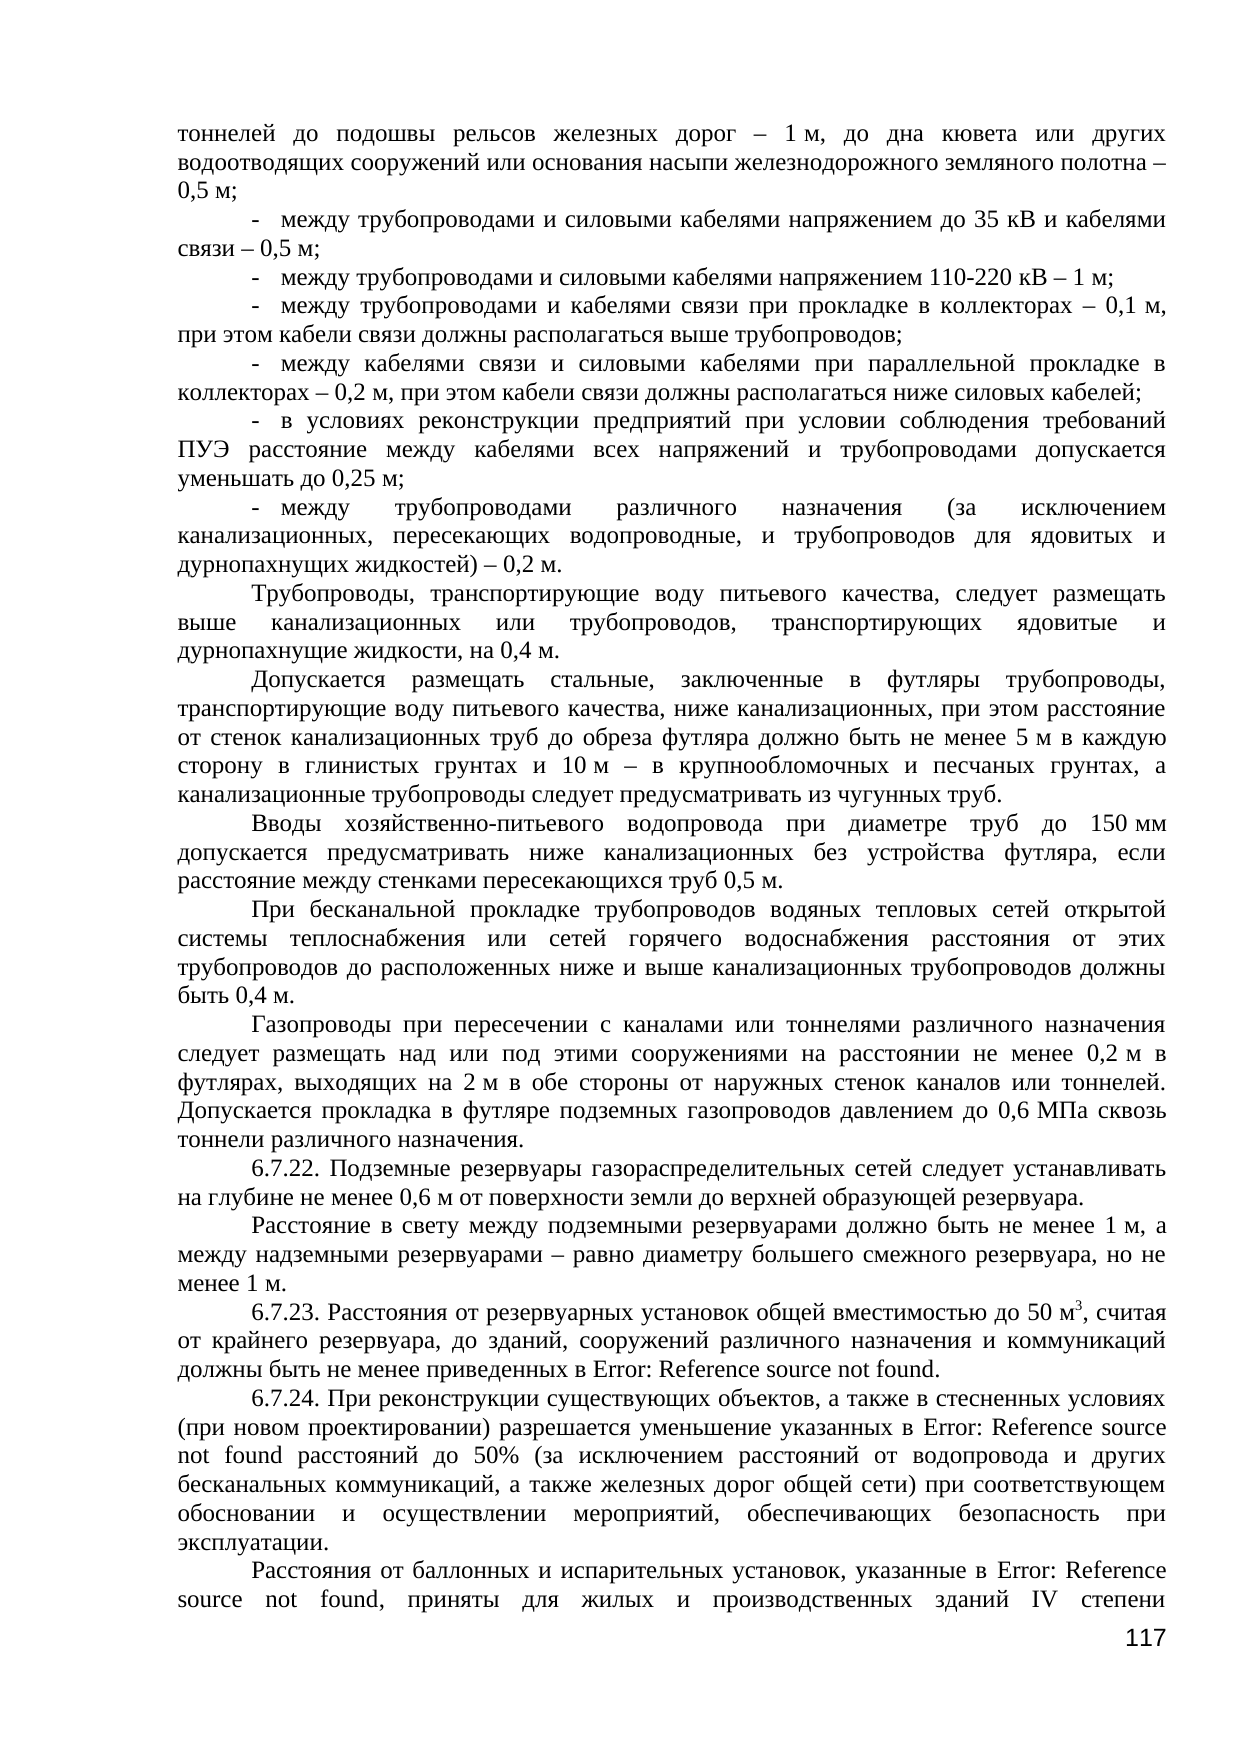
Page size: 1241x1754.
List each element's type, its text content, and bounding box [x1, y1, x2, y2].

text Газопроводы при пересечении с каналами или тоннелями различного назначения следует размещать над или под этими сооружениями на расстоянии не менее 0,2 м в футлярах, выходящих на 2 м в обе стороны от наружных стенок каналов или тоннелей. Допускается прокладка в футляре подземных газопроводов давлением до 0,6 МПа сквозь тоннели различного назначения. [177, 1009, 1167, 1153]
text между трубопроводами и силовыми кабелями напряжением до 35 кВ и кабелями связи – 0,5 м; [177, 204, 1167, 262]
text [177, 1556, 1167, 1613]
text между трубопроводами и силовыми кабелями напряжением 110-220 кВ – 1 м; [177, 262, 1167, 291]
text Расстояние в свету между подземными резервуарами должно быть не менее 1 м, а между надземными резервуарами – равно диаметру большего смежного резервуара, но не менее 1 м. [177, 1211, 1167, 1297]
text в условиях реконструкции предприятий при условии соблюдения требований ПУЭ расстояние между кабелями всех напряжений и трубопроводами допускается уменьшать до 0,25 м; [177, 406, 1167, 492]
text Трубопроводы, транспортирующие воду питьевого качества, следует размещать выше канализационных или трубопроводов, транспортирующих ядовитые и дурнопахнущие жидкости, на 0,4 м. [177, 578, 1167, 664]
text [177, 118, 1167, 204]
text При бесканальной прокладке трубопроводов водяных тепловых сетей открытой системы теплоснабжения или сетей горячего водоснабжения расстояния от этих трубопроводов до расположенных ниже и выше канализационных трубопроводов должны быть 0,4 м. [177, 894, 1167, 1009]
text между трубопроводами различного назначения (за исключением канализационных, пересекающих водопроводные, и трубопроводов для ядовитых и дурнопахнущих жидкостей) – 0,2 м. [177, 492, 1167, 578]
text между кабелями связи и силовыми кабелями при параллельной прокладке в коллекторах – 0,2 м, при этом кабели связи должны располагаться ниже силовых кабелей; [177, 348, 1167, 406]
text 6.7.22. Подземные резервуары газораспределительных сетей следует устанавливать на глубине не менее 0,6 м от поверхности земли до верхней образующей резервуара. [177, 1153, 1167, 1211]
text между трубопроводами и кабелями связи при прокладке в коллекторах – 0,1 м, при этом кабели связи должны располагаться выше трубопроводов; [177, 291, 1167, 348]
text Допускается размещать стальные, заключенные в футляры трубопроводы, транспортирующие воду питьевого качества, ниже канализационных, при этом расстояние от стенок канализационных труб до обреза футляра должно быть не менее 5 м в каждую сторону в глинистых грунтах и 10 м – в крупнообломочных и песчаных грунтах, а канализационные трубопроводы следует предусматривать из чугунных труб. [177, 664, 1167, 808]
text Вводы хозяйственно-питьевого водопровода при диаметре труб до 150 мм допускается предусматривать ниже канализационных без устройства футляра, если расстояние между стенками пересекающихся труб 0,5 м. [177, 808, 1167, 894]
